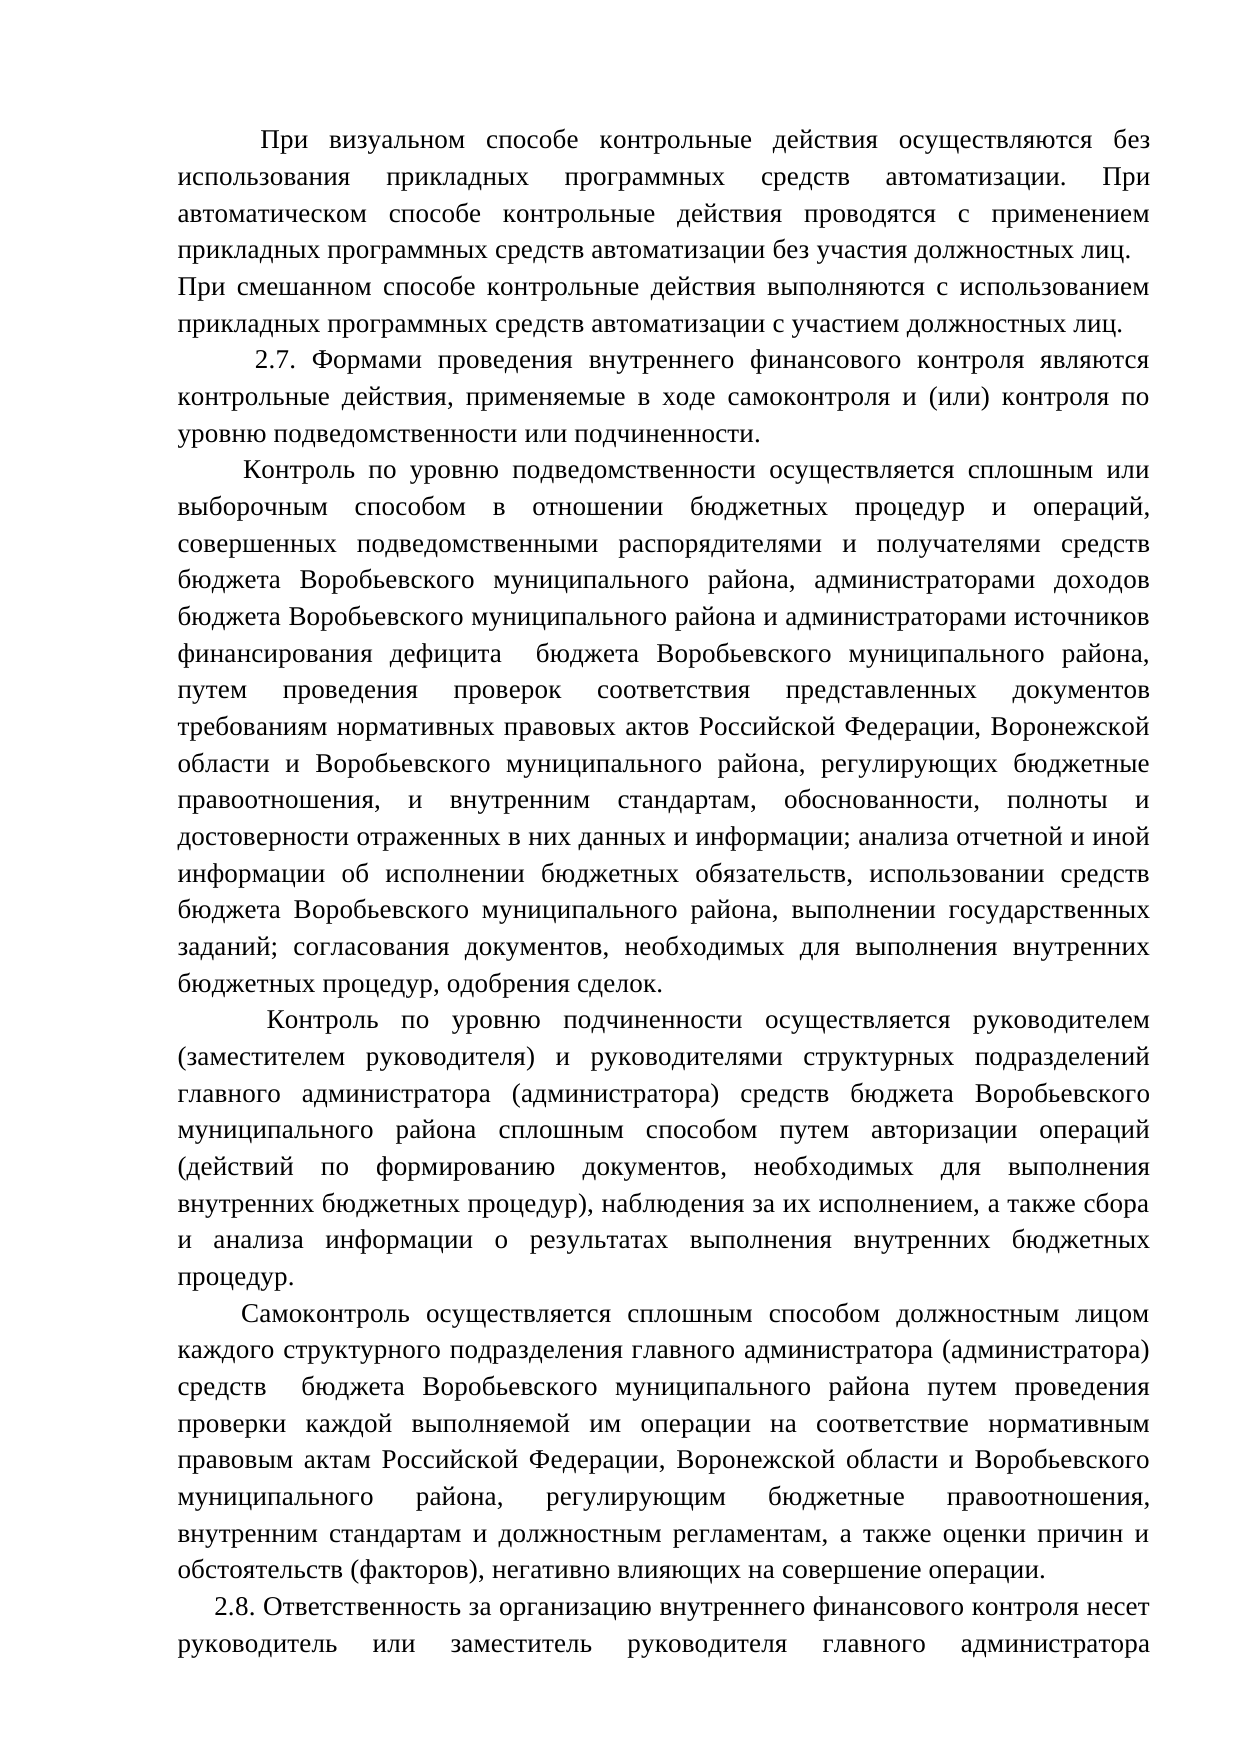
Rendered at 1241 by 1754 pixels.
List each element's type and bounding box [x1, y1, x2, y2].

text [177, 118, 1152, 1291]
text [177, 1291, 1152, 1658]
